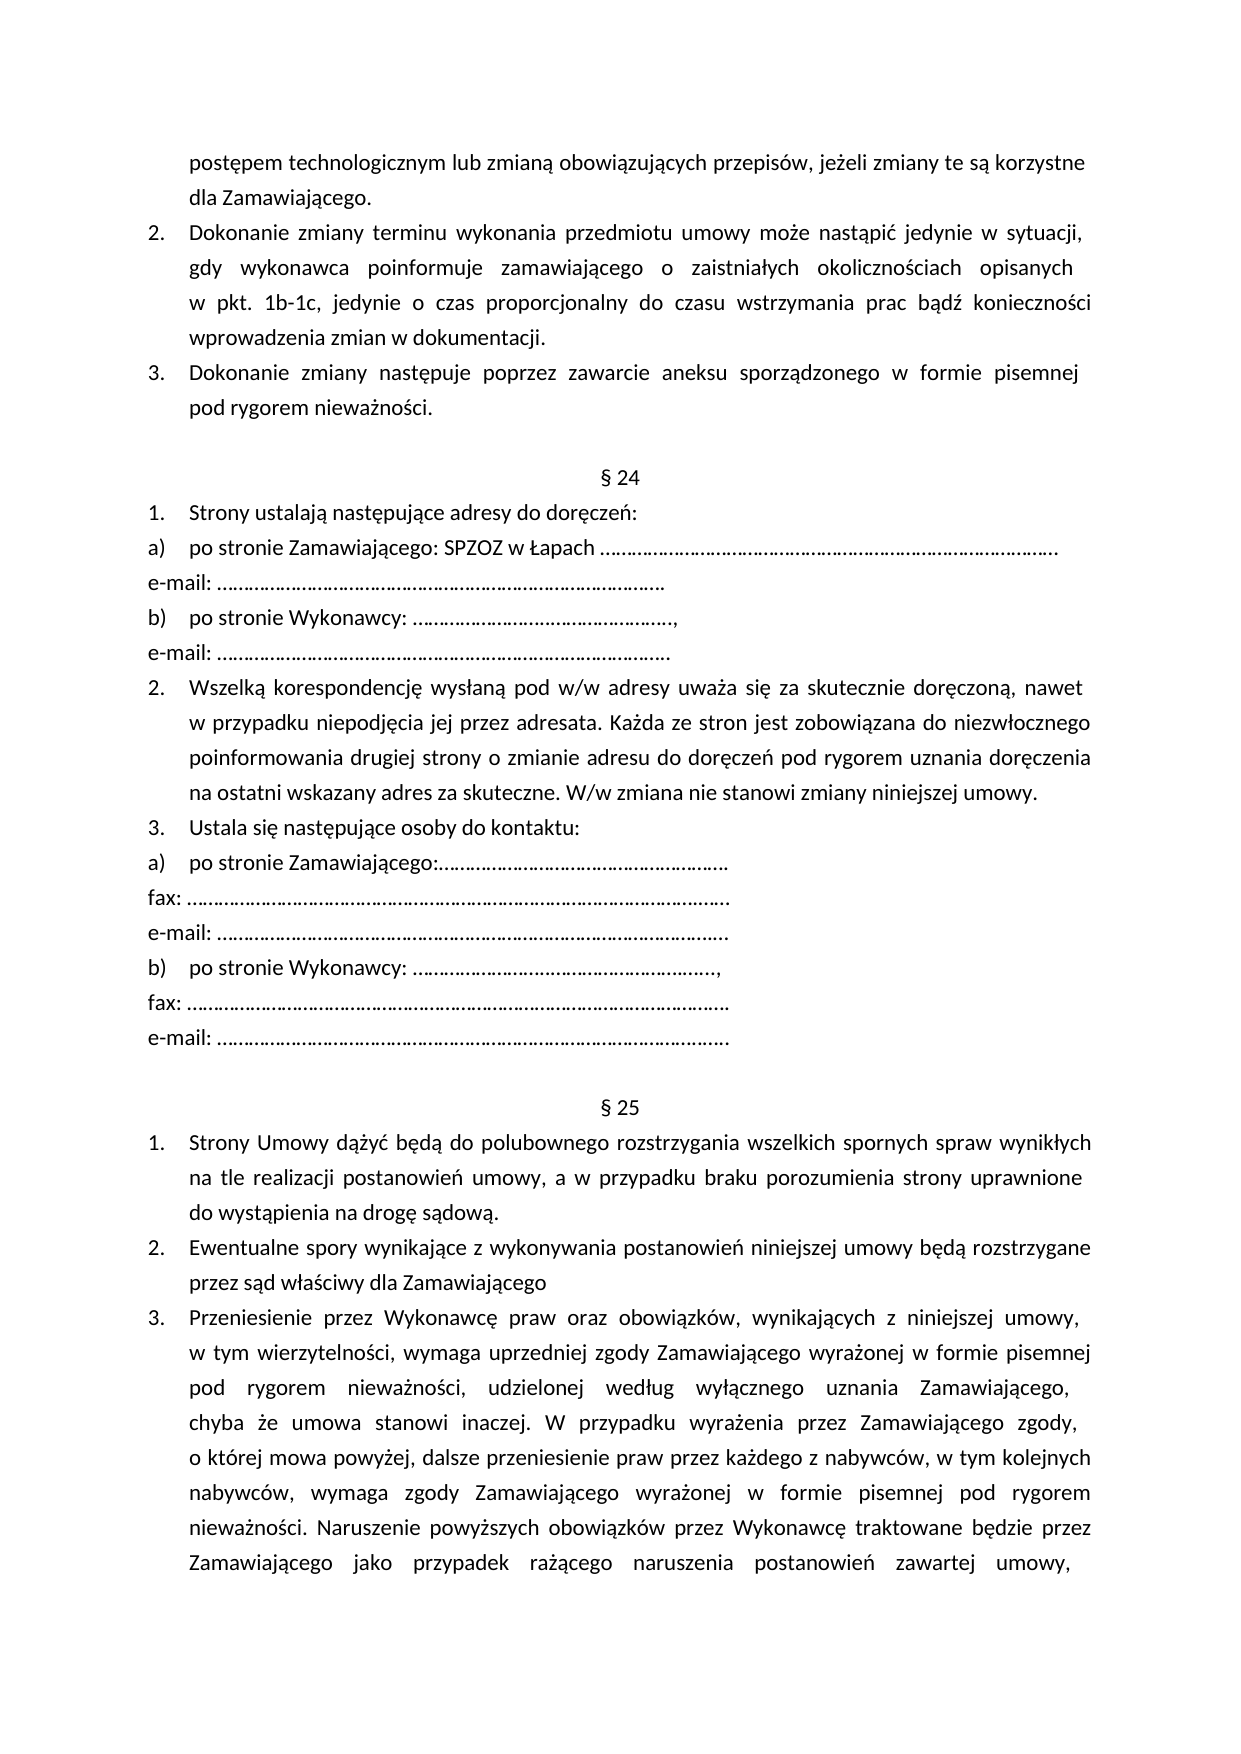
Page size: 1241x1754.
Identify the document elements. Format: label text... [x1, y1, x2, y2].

text 3. Ustala się następujące osoby do kontaktu: [148, 813, 1093, 841]
text e-mail: ………………………………………………………………………………….… [148, 918, 1093, 946]
text 2. Ewentualne spory wynikające z wykonywania postanowień niniejszej umowy będą rozstrzygane przez sąd właściwy dla Zamawiającego [148, 1233, 1093, 1296]
text e-mail: ………………………………………………………………………….. [148, 638, 1093, 666]
text a) po stronie Zamawiającego: SPZOZ w Łapach …………………………………………………………………………… [148, 533, 1093, 561]
text e-mail: ………………………………………………………………………………..….. [148, 1023, 1093, 1051]
text fax: …………………………………………………………………………………….…… [148, 883, 1093, 911]
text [148, 1303, 1093, 1576]
text § 24 [148, 463, 1093, 491]
text 2. Dokonanie zmiany terminu wykonania przedmiotu umowy może nastąpić jedynie w sytuacji, gdy wykonawca poinformuje zamawiającego o zaistniałych okolicznościach opisanych w pkt. 1b-1c, jedynie o czas proporcjonalny do czasu wstrzymania prac bądź konieczności wprowadzenia zmian w dokumentacji. [148, 218, 1093, 351]
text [148, 148, 1093, 211]
text e-mail: …………………………………………………………………………. [148, 568, 1093, 596]
text fax: …………………………………………………………………………………………. [148, 988, 1093, 1016]
text b) po stronie Wykonawcy: ……………………..…………………….…..., [148, 953, 1093, 981]
text § 25 [148, 1093, 1093, 1121]
text 2. Wszelką korespondencję wysłaną pod w/w adresy uważa się za skutecznie doręczoną, nawet w przypadku niepodjęcia jej przez adresata. Każda ze stron jest zobowiązana do niezwłocznego poinformowania drugiej strony o zmianie adresu do doręczeń pod rygorem uznania doręczenia na ostatni wskazany adres za skuteczne. W/w zmiana nie stanowi zmiany niniejszej umowy. [148, 673, 1093, 806]
text 1. Strony ustalają następujące adresy do doręczeń: [148, 498, 1093, 526]
text b) po stronie Wykonawcy: ……………………..………………….., [148, 603, 1093, 631]
text 3. Dokonanie zmiany następuje poprzez zawarcie aneksu sporządzonego w formie pisemnej pod rygorem nieważności. [148, 358, 1093, 421]
text a) po stronie Zamawiającego:………………………………………………. [148, 848, 1093, 876]
text 1. Strony Umowy dążyć będą do polubownego rozstrzygania wszelkich spornych spraw wynikłych na tle realizacji postanowień umowy, a w przypadku braku porozumienia strony uprawnione do wystąpienia na drogę sądową. [148, 1128, 1093, 1226]
